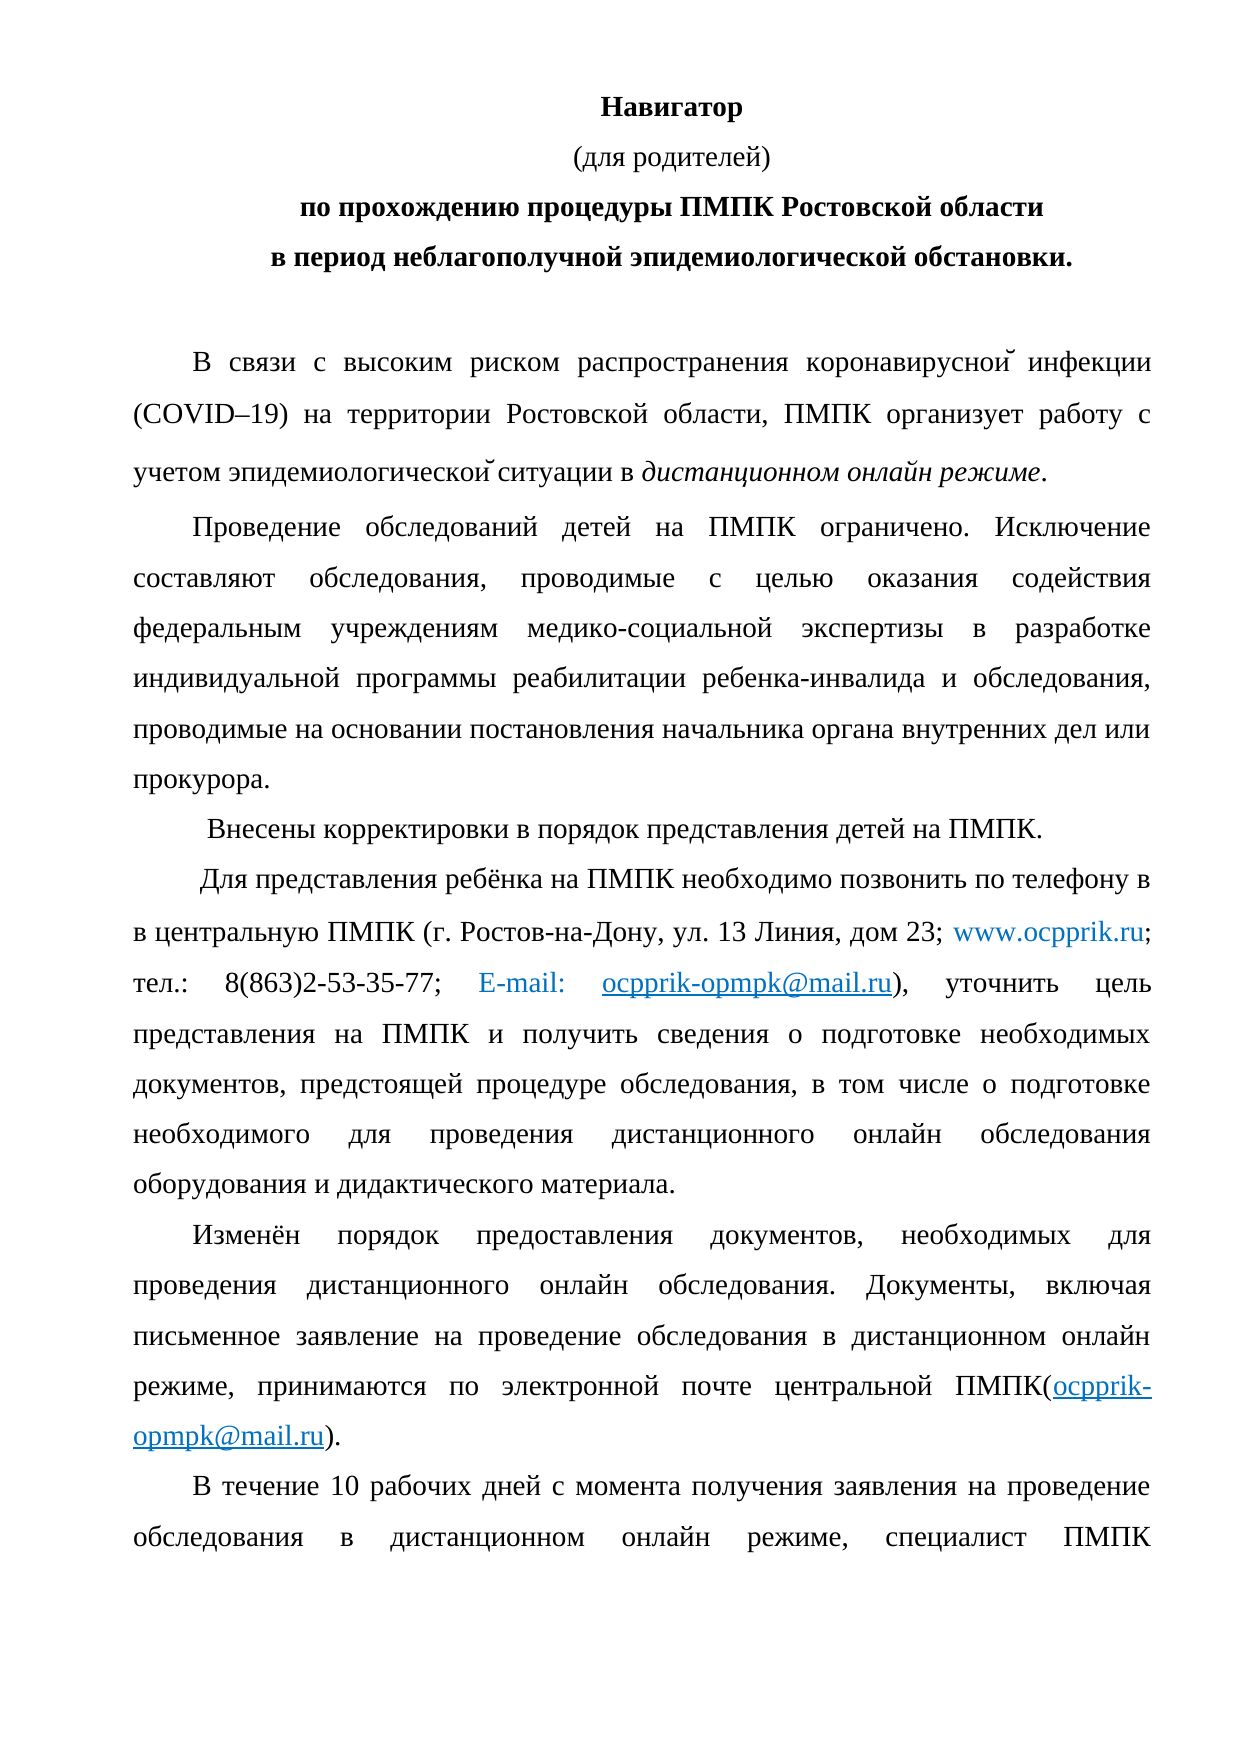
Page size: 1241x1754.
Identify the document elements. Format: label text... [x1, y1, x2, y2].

text Проведение обследований детей на ПМПК ограничено. Исключение составляют обследования, проводимые с целью оказания содействия федеральным учреждениям медико-социальной экспертизы в разработке индивидуальной программы реабилитации ребенка-инвалида и обследования, проводимые на основании постановления начальника органа внутренних дел или прокурора. [133, 509, 1152, 794]
text Навигатор [133, 89, 1152, 122]
text Внесены корректировки в порядок представления детей на ПМПК. [133, 811, 1152, 845]
text по прохождению процедуры ПМПК Ростовской области [133, 189, 1152, 223]
text в период неблагополучной эпидемиологической обстановки. [133, 239, 1152, 273]
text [133, 1468, 1152, 1552]
text (для родителей) [133, 139, 1152, 172]
text Для представления ребёнка на ПМПК необходимо позвонить по телефону в в центральную ПМПК (г. Ростов-на-Дону, ул. 13 Линия, дом 23; www.ocpprik.ru; тел.: 8(863)2-53-35-77; E-mail: ocpprik-opmpk@mail.ru), уточнить цель представления на ПМПК и получить сведения о подготовке необходимых документов, предстоящей процедуре обследования, в том числе о подготовке необходимого для проведения дистанционного онлайн обследования оборудования и дидактического материала. [133, 862, 1152, 1200]
text В связи с высоким риском распространения коронавирусной инфекции (COVID–19) на территории Ростовской области, ПМПК организует работу с учетом эпидемиологической ситуации в дистанционном онлайн режиме. [133, 340, 1152, 490]
text Изменён порядок предоставления документов, необходимых для проведения дистанционного онлайн обследования. Документы, включая письменное заявление на проведение обследования в дистанционном онлайн режиме, принимаются по электронной почте центральной ПМПК(ocpprik-opmpk@mail.ru). [133, 1217, 1152, 1452]
